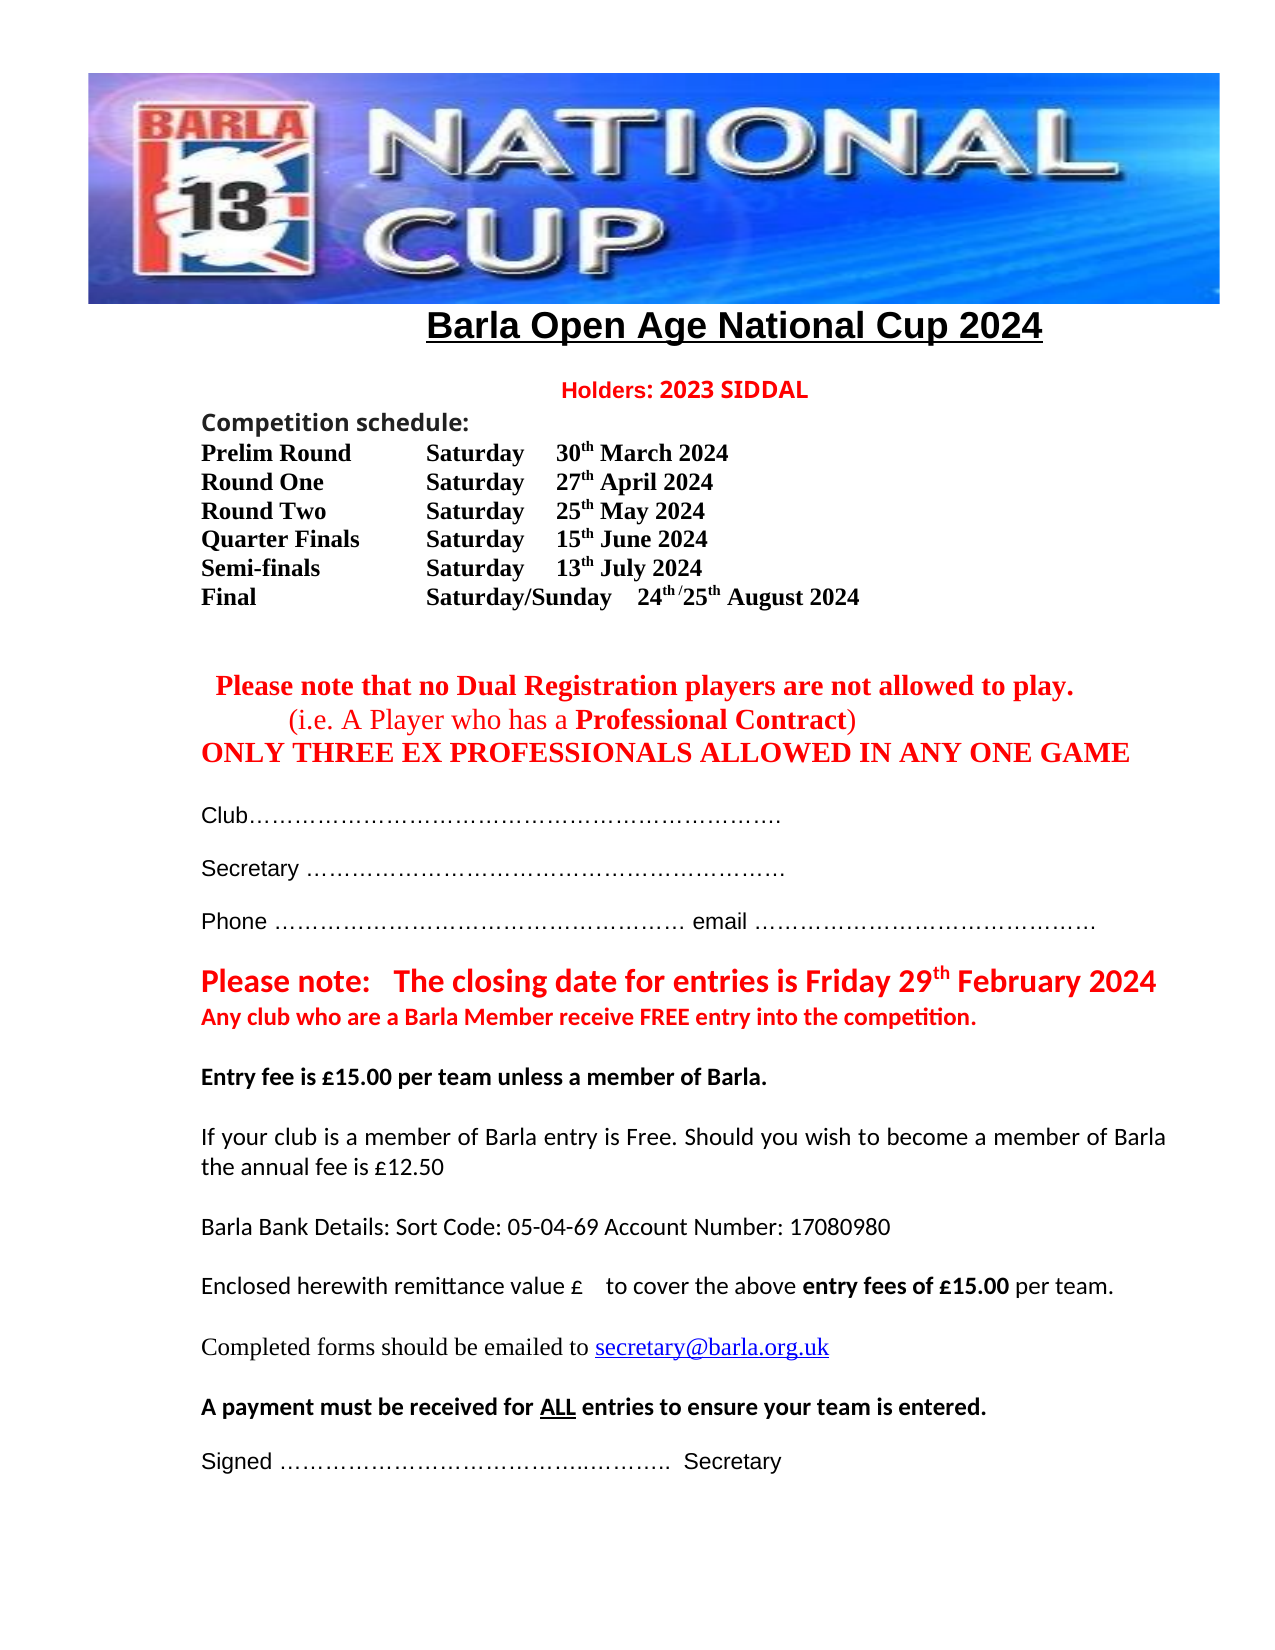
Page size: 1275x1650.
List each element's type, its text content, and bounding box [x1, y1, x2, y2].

text Completed forms should be emailed to secretary@barla.org.uk [88, 1332, 1169, 1360]
text Any club who are a Barla Member receive FREE entry into the competition. [201, 1001, 1169, 1032]
text Round Two Saturday 25th May 2024 [201, 496, 1169, 524]
text A payment must be received for entries to ensure your team is entered. [88, 1391, 1169, 1421]
text Enclosed herewith remittance value £ to cover the above entry fees of £15.00 per team. [88, 1271, 1169, 1301]
text Barla Open Age National Cup 2024 [88, 304, 1169, 347]
text Final Saturday/Sunday 24th /25th August 2024 [201, 582, 1169, 611]
text Holders: 2023 SIDDAL [201, 373, 1169, 406]
text Phone ……………………………………………… email ……………………………………… [88, 908, 1206, 934]
picture [88, 73, 1220, 304]
text Semi-finals Saturday 13th July 2024 [201, 553, 1169, 582]
text Please note: The closing date for entries is Friday 29th February 2024 [201, 961, 1169, 1001]
text ONLY THREE EX PROFESSIONALS ALLOWED IN ANY ONE GAME [201, 735, 1169, 769]
text Please note that no Dual Registration players are not allowed to play. [201, 668, 1169, 702]
text If your club is a member of Barla entry is Free. Should you wish to become a member of Barla the annual fee is £12.50 [201, 1121, 1169, 1182]
text Barla Bank Details: Sort Code: 05-04-69 Account Number: 17080980 [201, 1211, 1169, 1241]
text Entry fee is £15.00 per team unless a member of Barla. [201, 1061, 1169, 1091]
text Signed …………………………………..……….. Secretary [88, 1448, 1169, 1474]
text (i.e. A Player who has a Professional Contract) [201, 702, 1169, 735]
text Competition schedule: [201, 406, 1169, 438]
text Round One Saturday 27th April 2024 [201, 467, 1169, 496]
text Prelim Round Saturday 30th March 2024 [201, 438, 1169, 467]
text Secretary ……………………………………………………… [88, 855, 1206, 881]
text Quarter Finals Saturday 15th June 2024 [201, 524, 1169, 553]
text Club……………………………………………………………. [88, 802, 1206, 829]
